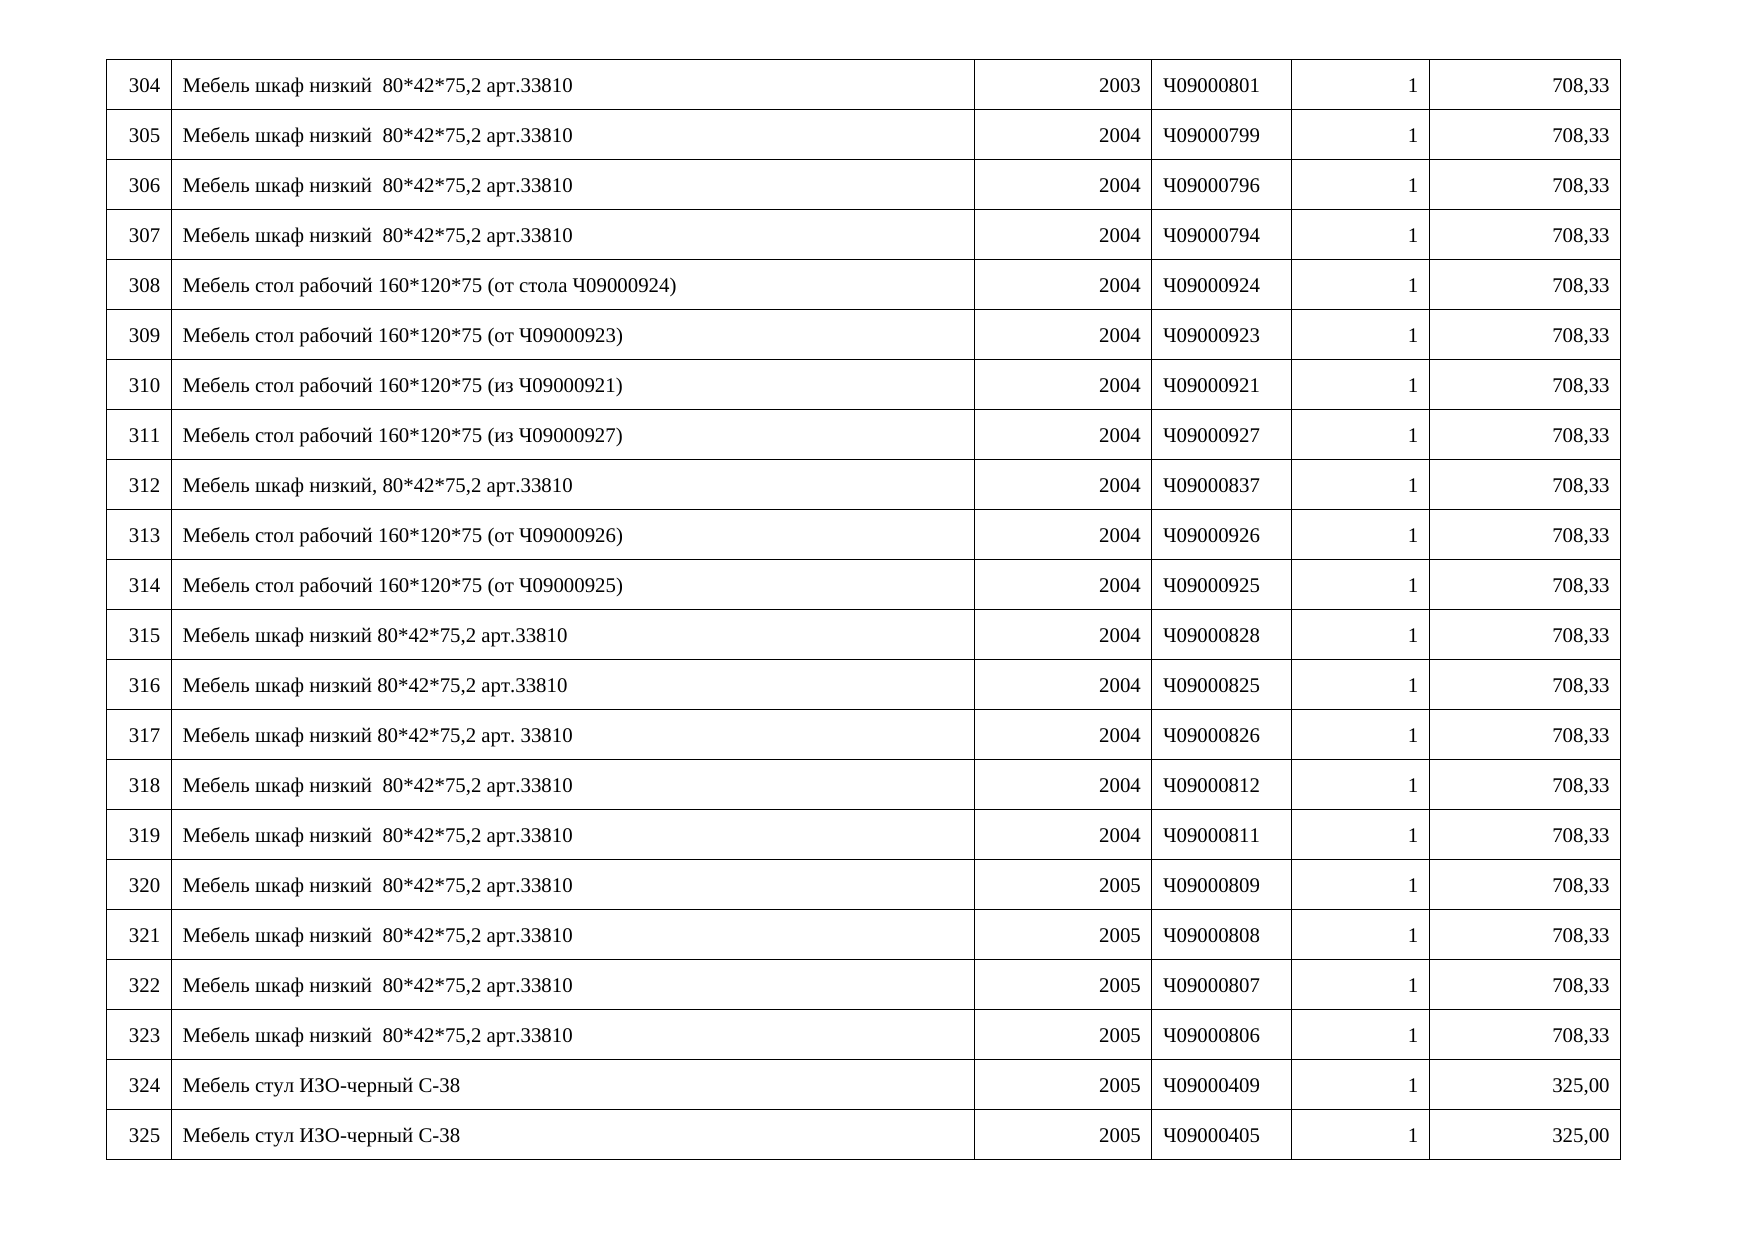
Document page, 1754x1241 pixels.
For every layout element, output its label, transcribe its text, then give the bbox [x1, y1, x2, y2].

table_cell 1 [1292, 510, 1429, 559]
table_cell 325,00 [1430, 1110, 1620, 1159]
table_cell Мебель шкаф низкий 80*42*75,2 арт.33810 [172, 660, 974, 709]
table_cell 2005 [975, 960, 1151, 1009]
table_cell 708,33 [1430, 60, 1620, 109]
table_cell 708,33 [1430, 910, 1620, 959]
table_cell 318 [107, 760, 171, 809]
table_cell Ч09000921 [1152, 360, 1291, 409]
table_cell Ч09000924 [1152, 260, 1291, 309]
table_cell 313 [107, 510, 171, 559]
table_cell 2005 [975, 1010, 1151, 1059]
table_cell Ч09000806 [1152, 1010, 1291, 1059]
table_cell Ч09000794 [1152, 210, 1291, 259]
table_cell 2004 [975, 110, 1151, 159]
table_cell 1 [1292, 210, 1429, 259]
table_cell 312 [107, 460, 171, 509]
table_cell 2004 [975, 760, 1151, 809]
table_cell 308 [107, 260, 171, 309]
table_cell 2004 [975, 610, 1151, 659]
table_cell 708,33 [1430, 210, 1620, 259]
table_cell 708,33 [1430, 860, 1620, 909]
table_cell Ч09000809 [1152, 860, 1291, 909]
table_cell 324 [107, 1060, 171, 1109]
table_cell Мебель шкаф низкий 80*42*75,2 арт.33810 [172, 910, 974, 959]
table_cell 1 [1292, 960, 1429, 1009]
table_cell Ч09000796 [1152, 160, 1291, 209]
table_cell Ч09000405 [1152, 1110, 1291, 1159]
table_cell 319 [107, 810, 171, 859]
table_cell Мебель стол рабочий 160*120*75 (от Ч09000925) [172, 560, 974, 609]
table_cell 708,33 [1430, 760, 1620, 809]
table_cell 2004 [975, 660, 1151, 709]
table_cell 307 [107, 210, 171, 259]
table_cell Мебель шкаф низкий 80*42*75,2 арт.33810 [172, 760, 974, 809]
table_cell 1 [1292, 910, 1429, 959]
table_cell 325,00 [1430, 1060, 1620, 1109]
table_cell 315 [107, 610, 171, 659]
table_cell 708,33 [1430, 360, 1620, 409]
table_cell 2004 [975, 210, 1151, 259]
table_cell Мебель шкаф низкий 80*42*75,2 арт.33810 [172, 210, 974, 259]
table_cell 1 [1292, 810, 1429, 859]
table_cell Ч09000811 [1152, 810, 1291, 859]
table_cell 1 [1292, 710, 1429, 759]
table_cell 1 [1292, 160, 1429, 209]
table_cell Мебель стол рабочий 160*120*75 (от стола Ч09000924) [172, 260, 974, 309]
table_cell Мебель стол рабочий 160*120*75 (от Ч09000923) [172, 310, 974, 359]
table_cell Мебель стол рабочий 160*120*75 (из Ч09000921) [172, 360, 974, 409]
table_cell 708,33 [1430, 310, 1620, 359]
table_cell 708,33 [1430, 810, 1620, 859]
table_cell 304 [107, 60, 171, 109]
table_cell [172, 60, 974, 109]
table_cell 708,33 [1430, 160, 1620, 209]
table_cell 1 [1292, 360, 1429, 409]
table_cell 321 [107, 910, 171, 959]
table_cell 322 [107, 960, 171, 1009]
table_cell 1 [1292, 310, 1429, 359]
table_cell Ч09000409 [1152, 1060, 1291, 1109]
table_cell 708,33 [1430, 260, 1620, 309]
table_cell Мебель стол рабочий 160*120*75 (от Ч09000926) [172, 510, 974, 559]
table_cell 2004 [975, 810, 1151, 859]
table_cell 708,33 [1430, 460, 1620, 509]
table_cell 708,33 [1430, 560, 1620, 609]
table_cell Ч09000925 [1152, 560, 1291, 609]
table_cell Ч09000801 [1152, 60, 1291, 109]
table_cell 2004 [975, 460, 1151, 509]
table_cell 1 [1292, 760, 1429, 809]
table_cell 309 [107, 310, 171, 359]
table_cell 316 [107, 660, 171, 709]
table_cell 325 [107, 1110, 171, 1159]
table_cell 1 [1292, 460, 1429, 509]
table_cell Мебель шкаф низкий 80*42*75,2 арт. 33810 [172, 710, 974, 759]
table_cell Мебель шкаф низкий, 80*42*75,2 арт.33810 [172, 460, 974, 509]
table_cell Ч09000825 [1152, 660, 1291, 709]
table_cell 2005 [975, 1110, 1151, 1159]
table_cell 2004 [975, 410, 1151, 459]
table_cell Мебель шкаф низкий 80*42*75,2 арт.33810 [172, 610, 974, 659]
table_cell 320 [107, 860, 171, 909]
table_cell 2004 [975, 710, 1151, 759]
table_cell 2004 [975, 510, 1151, 559]
table_cell Ч09000926 [1152, 510, 1291, 559]
table_cell 1 [1292, 610, 1429, 659]
table_cell Мебель шкаф низкий 80*42*75,2 арт.33810 [172, 810, 974, 859]
table_cell Ч09000808 [1152, 910, 1291, 959]
table_cell 2005 [975, 860, 1151, 909]
table_cell 2004 [975, 360, 1151, 409]
table_cell Ч09000826 [1152, 710, 1291, 759]
table_cell Мебель шкаф низкий 80*42*75,2 арт.33810 [172, 860, 974, 909]
table_cell 1 [1292, 1110, 1429, 1159]
table_cell 708,33 [1430, 660, 1620, 709]
table_cell 708,33 [1430, 710, 1620, 759]
table_cell 708,33 [1430, 1010, 1620, 1059]
table_cell 1 [1292, 60, 1429, 109]
table_cell Ч09000828 [1152, 610, 1291, 659]
table_cell Мебель шкаф низкий 80*42*75,2 арт.33810 [172, 110, 974, 159]
table_cell 311 [107, 410, 171, 459]
table_cell Мебель стол рабочий 160*120*75 (из Ч09000927) [172, 410, 974, 459]
table_cell 2004 [975, 160, 1151, 209]
table_cell 1 [1292, 860, 1429, 909]
table_cell 708,33 [1430, 410, 1620, 459]
table_cell Ч09000812 [1152, 760, 1291, 809]
table_cell 1 [1292, 560, 1429, 609]
table_cell 2003 [975, 60, 1151, 109]
table_cell 708,33 [1430, 110, 1620, 159]
table_cell 708,33 [1430, 510, 1620, 559]
table_cell 708,33 [1430, 960, 1620, 1009]
table_cell 1 [1292, 410, 1429, 459]
table_cell Мебель шкаф низкий 80*42*75,2 арт.33810 [172, 160, 974, 209]
table_cell 1 [1292, 1010, 1429, 1059]
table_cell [172, 1110, 974, 1159]
table_cell 2004 [975, 310, 1151, 359]
table_cell 2004 [975, 260, 1151, 309]
table_cell 2004 [975, 560, 1151, 609]
table_cell 310 [107, 360, 171, 409]
table_cell 314 [107, 560, 171, 609]
table_cell 2005 [975, 1060, 1151, 1109]
table_cell 305 [107, 110, 171, 159]
table_cell Ч09000927 [1152, 410, 1291, 459]
table_cell 317 [107, 710, 171, 759]
table_cell 708,33 [1430, 610, 1620, 659]
table_cell 2005 [975, 910, 1151, 959]
table_cell Ч09000807 [1152, 960, 1291, 1009]
table_cell Ч09000799 [1152, 110, 1291, 159]
table_cell Мебель шкаф низкий 80*42*75,2 арт.33810 [172, 960, 974, 1009]
table_cell Мебель стул ИЗО-черный С-38 [172, 1060, 974, 1109]
table_cell 1 [1292, 660, 1429, 709]
table_cell Мебель шкаф низкий 80*42*75,2 арт.33810 [172, 1010, 974, 1059]
table_cell 1 [1292, 260, 1429, 309]
table_cell 323 [107, 1010, 171, 1059]
table_cell 1 [1292, 110, 1429, 159]
table_cell Ч09000837 [1152, 460, 1291, 509]
table_cell 306 [107, 160, 171, 209]
table_cell Ч09000923 [1152, 310, 1291, 359]
table_cell 1 [1292, 1060, 1429, 1109]
